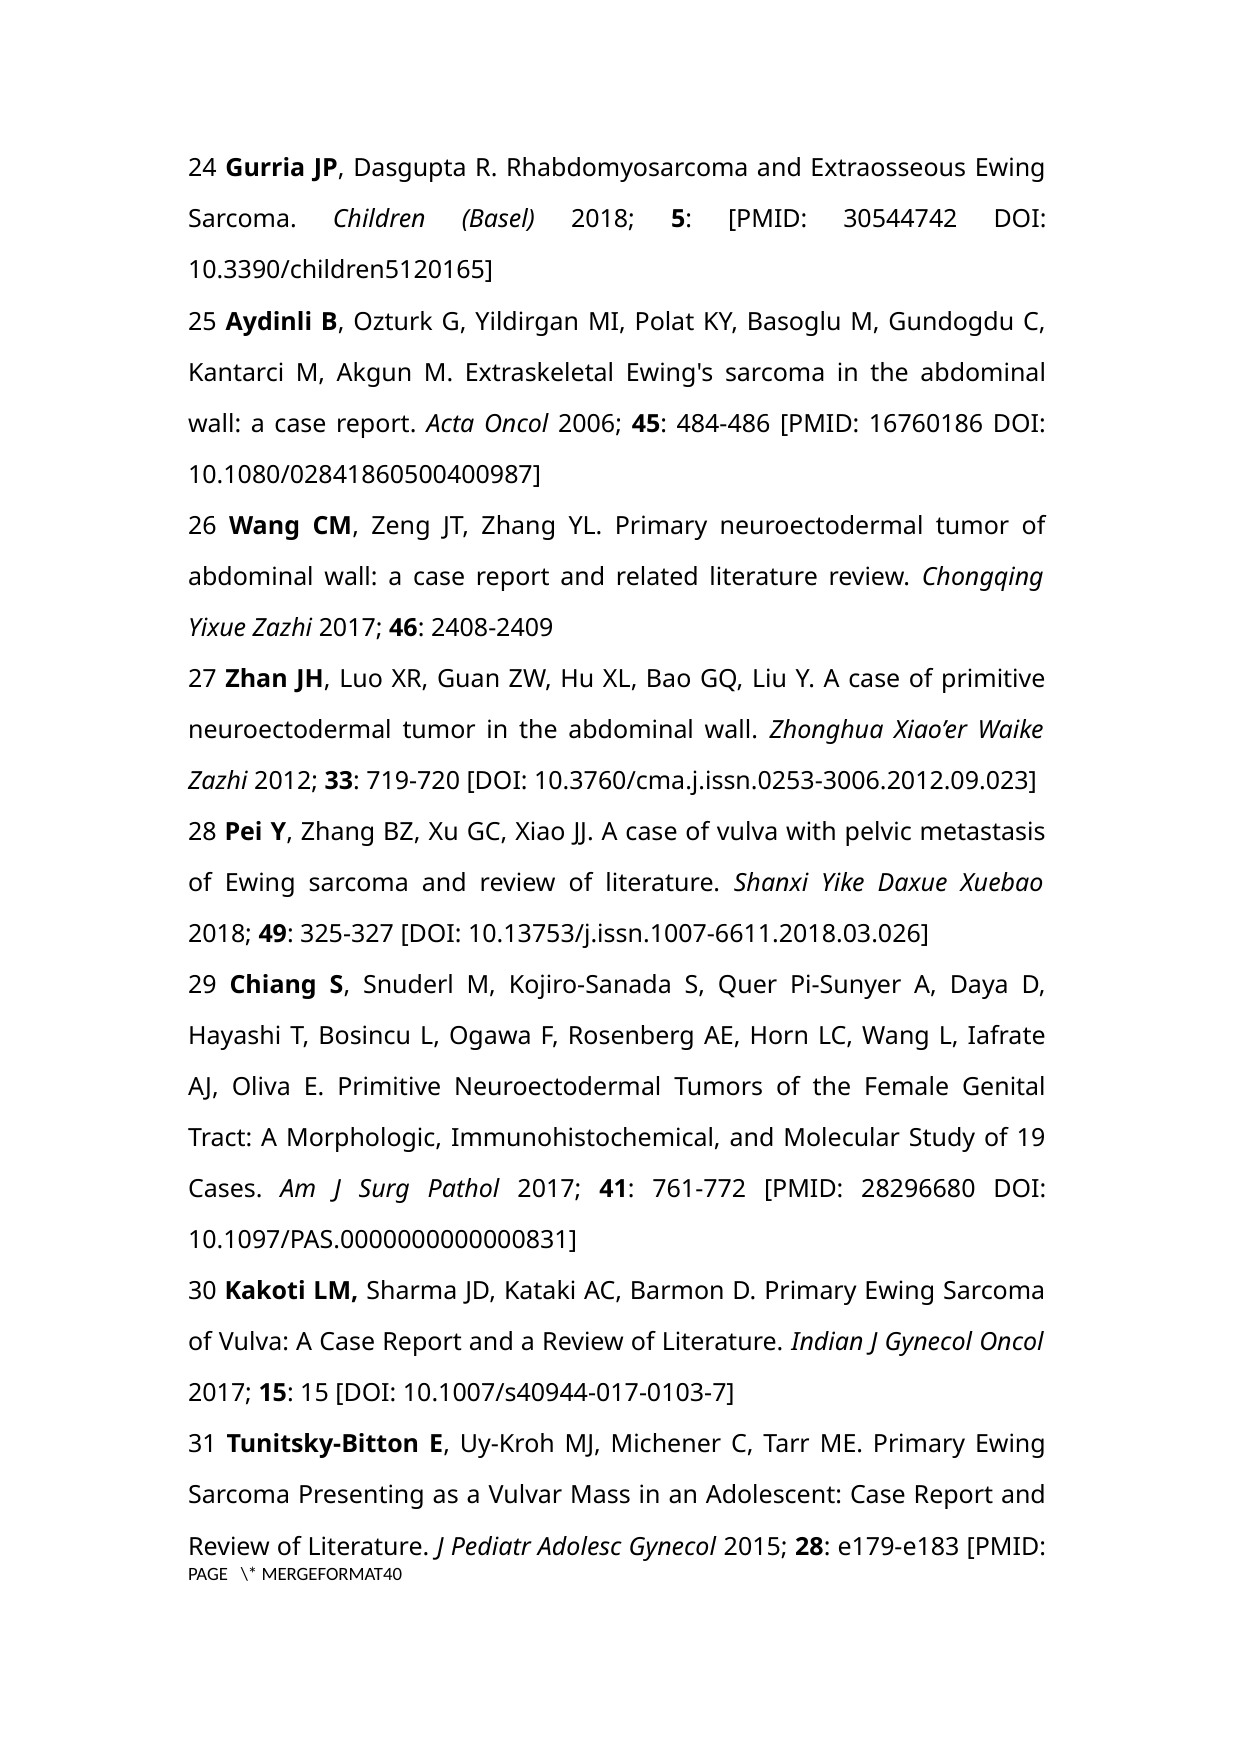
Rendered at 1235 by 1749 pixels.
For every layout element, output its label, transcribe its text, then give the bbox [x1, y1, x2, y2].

text 26 Wang CM, Zeng JT, Zhang YL. Primary neuroectodermal tumor of abdominal wall: a case report and related literature review. Chongqing Yixue Zazhi 2017; 46: 2408-2409 [188, 507, 1047, 643]
text 28 Pei Y, Zhang BZ, Xu GC, Xiao JJ. A case of vulva with pelvic metastasis of Ewing sarcoma and review of literature. Shanxi Yike Daxue Xuebao 2018; 49: 325-327 [DOI: 10.13753/j.issn.1007-6611.2018.03.026] [188, 813, 1047, 950]
text 24 Gurria JP, Dasgupta R. Rhabdomyosarcoma and Extraosseous Ewing Sarcoma. Children (Basel) 2018; 5: [PMID: 30544742 DOI: 10.3390/children5120165] [188, 150, 1047, 286]
text 25 Aydinli B, Ozturk G, Yildirgan MI, Polat KY, Basoglu M, Gundogdu C, Kantarci M, Akgun M. Extraskeletal Ewing's sarcoma in the abdominal wall: a case report. Acta Oncol 2006; 45: 484-486 [PMID: 16760186 DOI: 10.1080/02841860500400987] [188, 303, 1047, 490]
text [188, 1426, 1047, 1562]
text 30 Kakoti LM, Sharma JD, Kataki AC, Barmon D. Primary Ewing Sarcoma of Vulva: A Case Report and a Review of Literature. Indian J Gynecol Oncol 2017; 15: 15 [DOI: 10.1007/s40944-017-0103-7] [188, 1273, 1047, 1409]
text 29 Chiang S, Snuderl M, Kojiro-Sanada S, Quer Pi-Sunyer A, Daya D, Hayashi T, Bosincu L, Ogawa F, Rosenberg AE, Horn LC, Wang L, Iafrate AJ, Oliva E. Primitive Neuroectodermal Tumors of the Female Genital Tract: A Morphologic, Immunohistochemical, and Molecular Study of 19 Cases. Am J Surg Pathol 2017; 41: 761-772 [PMID: 28296680 DOI: 10.1097/PAS.0000000000000831] [188, 967, 1047, 1256]
text 27 Zhan JH, Luo XR, Guan ZW, Hu XL, Bao GQ, Liu Y. A case of primitive neuroectodermal tumor in the abdominal wall. Zhonghua Xiao’er Waike Zazhi 2012; 33: 719-720 [DOI: 10.3760/cma.j.issn.0253-3006.2012.09.023] [188, 660, 1047, 797]
